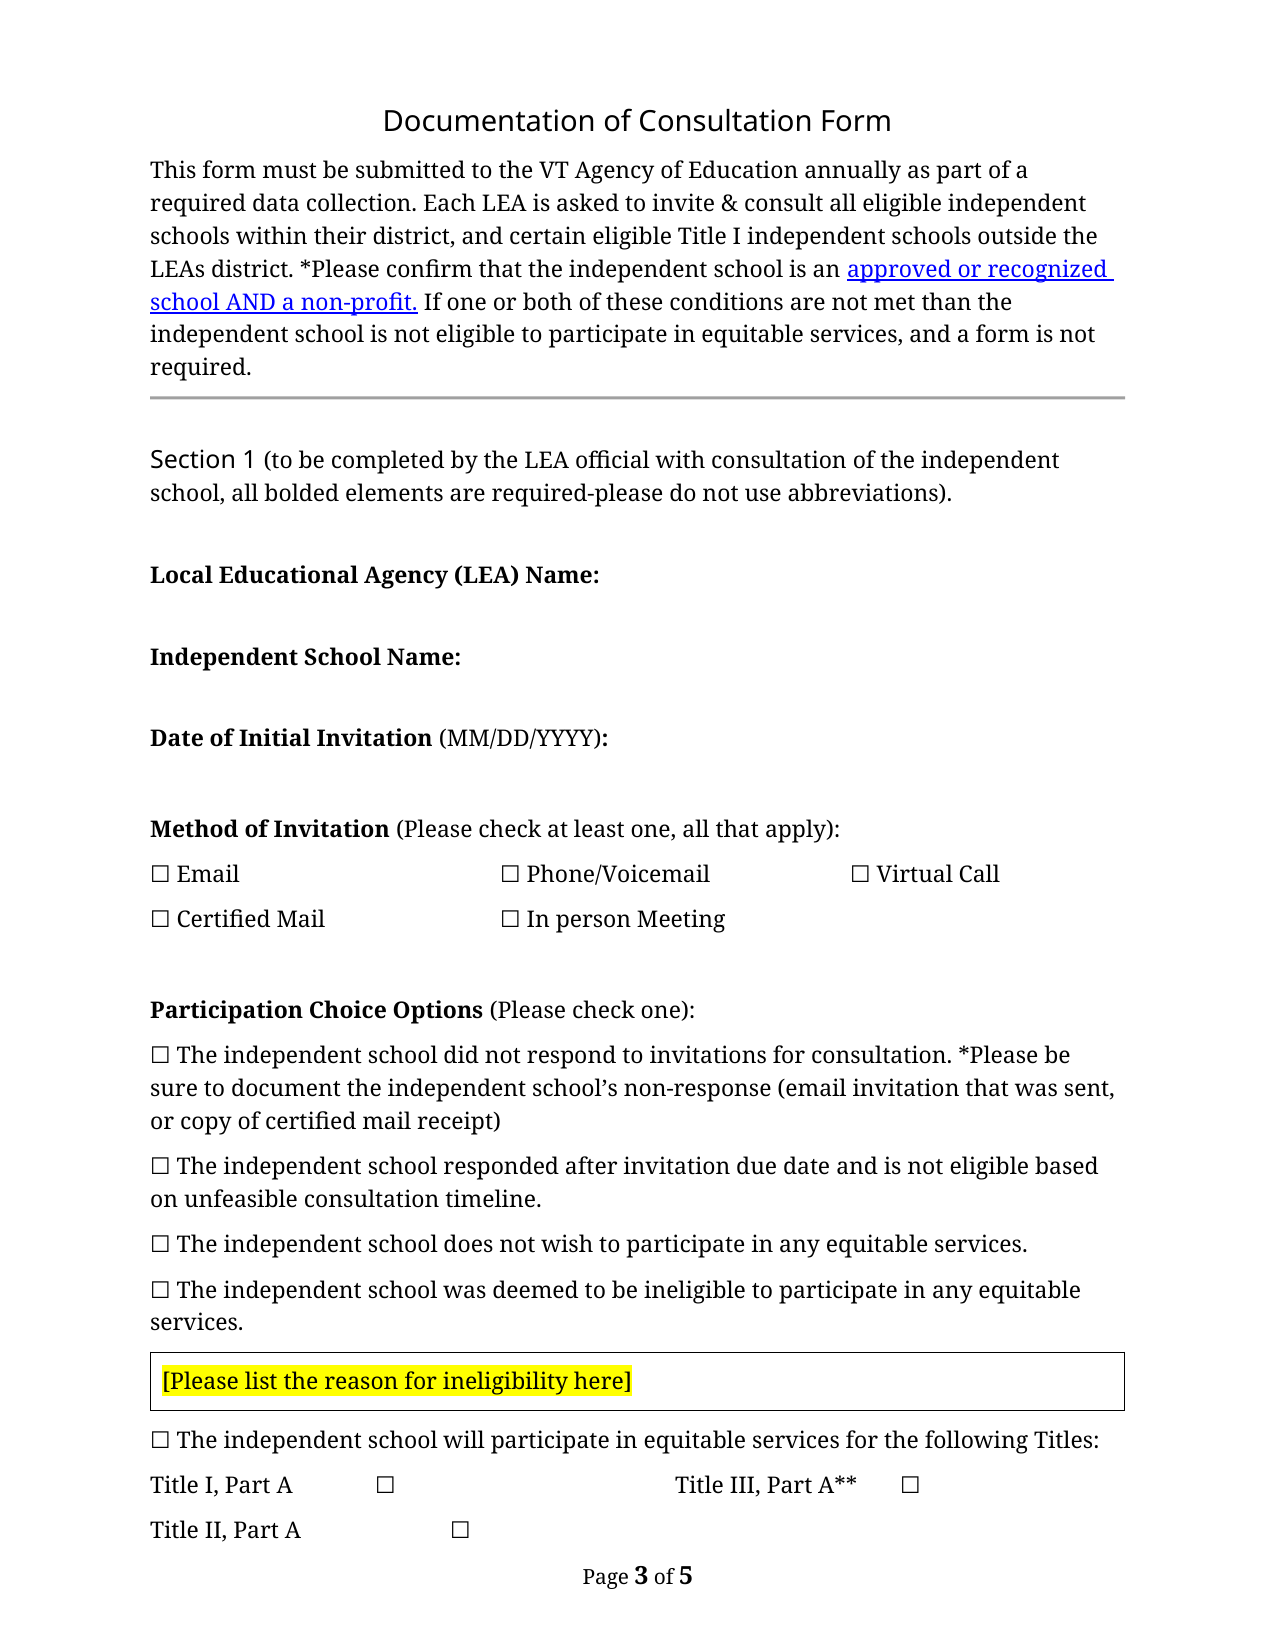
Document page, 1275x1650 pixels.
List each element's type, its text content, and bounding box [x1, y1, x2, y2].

text Method of Invitation (Please check at least one, all that apply): [150, 813, 1125, 844]
text The independent school will participate in equitable services for the following Titles: [150, 1424, 1125, 1455]
text Participation Choice Options (Please check one): [150, 994, 1125, 1025]
text In person Meeting [500, 903, 775, 934]
text Date of Initial Invitation (MM/DD/YYYY): [150, 722, 1125, 753]
table_header [Please list the reason for ineligibility here] [151, 1353, 1124, 1410]
text Independent School Name: [150, 640, 1125, 672]
text Title III, Part A** [675, 1469, 1125, 1533]
text Title I, Part A [150, 1469, 600, 1500]
text The independent school does not wish to participate in any equitable services. [150, 1228, 1125, 1259]
text Virtual Call [850, 858, 1125, 889]
text Title II, Part A [150, 1514, 600, 1546]
text Certified Mail [150, 903, 425, 934]
text The independent school was deemed to be ineligible to participate in any equitable services. [150, 1273, 1125, 1338]
text The independent school responded after invitation due date and is not eligible based on unfeasible consultation timeline. [150, 1150, 1125, 1214]
text This form must be submitted to the VT Agency of Education annually as part of a required data collection. Each LEA is asked to invite & consult all eligible independent schools within their district, and certain eligible Title I independent schools outside the LEAs district. *Please confirm that the independent school is an approved or recognized school AND a non-profit. If one or both of these conditions are not met than the independent school is not eligible to participate in equitable services, and a form is not required. [150, 154, 1125, 382]
subtitle Documentation of Consultation Form [150, 100, 1125, 140]
text Phone/Voicemail [500, 858, 775, 889]
text Email [150, 858, 425, 889]
text Local Educational Agency (LEA) Name: [150, 559, 1125, 590]
text The independent school did not respond to invitations for consultation. *Please be sure to document the independent school’s non-response (email invitation that was sent, or copy of certified mail receipt) [150, 1039, 1125, 1136]
text Section 1 (to be completed by the LEA official with consultation of the independent school, all bolded elements are required-please do not use abbreviations). [150, 442, 1125, 508]
